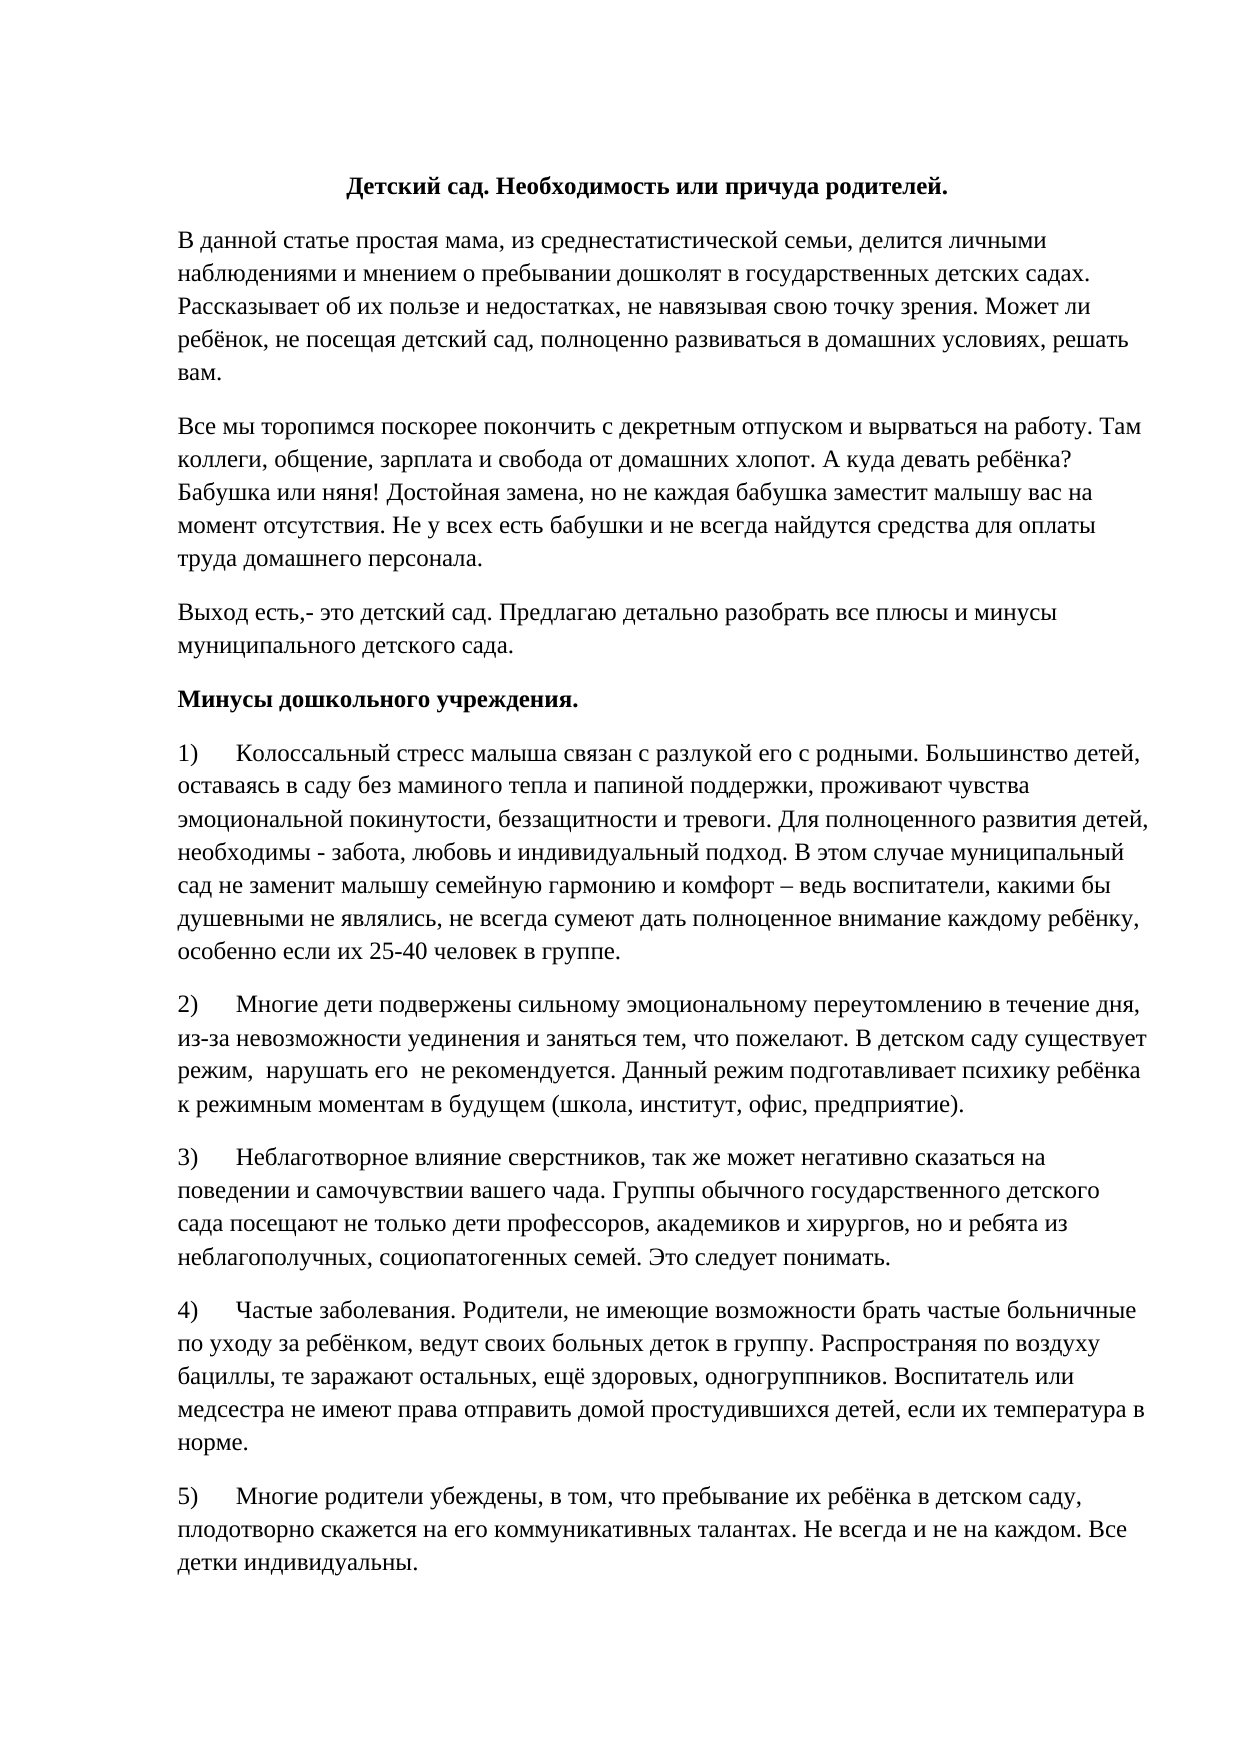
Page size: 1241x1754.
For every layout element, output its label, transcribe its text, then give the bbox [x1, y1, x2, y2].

text Детский сад. Необходимость или причуда родителей. [177, 171, 1152, 200]
text 1) Колоссальный стресс малыша связан с разлукой его с родными. Большинство детей, оставаясь в саду без маминого тепла и папиной поддержки, проживают чувства эмоциональной покинутости, беззащитности и тревоги. Для полноценного развития детей, необходимы - забота, любовь и индивидуальный подход. В этом случае муниципальный сад не заменит малышу семейную гармонию и комфорт – ведь воспитатели, какими бы душевными не являлись, не всегда сумеют дать полноценное внимание каждому ребёнку, особенно если их 25-40 человек в группе. [177, 738, 1152, 964]
text Выход есть,- это детский сад. Предлагаю детально разобрать все плюсы и минусы муниципального детского сада. [177, 597, 1152, 659]
text Минусы дошкольного учреждения. [177, 684, 1152, 712]
text 3) Неблаготворное влияние сверстников, так же может негативно сказаться на поведении и самочувствии вашего чада. Группы обычного государственного детского сада посещают не только дети профессоров, академиков и хирургов, но и ребята из неблагополучных, социопатогенных семей. Это следует понимать. [177, 1142, 1152, 1270]
text В данной статье простая мама, из среднестатистической семьи, делится личными наблюдениями и мнением о пребывании дошколят в государственных детских садах. Рассказывает об их пользе и недостатках, не навязывая свою точку зрения. Может ли ребёнок, не посещая детский сад, полноценно развиваться в домашних условиях, решать вам. [177, 225, 1152, 386]
text 4) Частые заболевания. Родители, не имеющие возможности брать частые больничные по уходу за ребёнком, ведут своих больных деток в группу. Распространяя по воздуху бациллы, те заражают остальных, ещё здоровых, одногруппников. Воспитатель или медсестра не имеют права отправить домой простудившихся детей, если их температура в норме. [177, 1295, 1152, 1456]
text 5) Многие родители убеждены, в том, что пребывание их ребёнка в детском саду, плодотворно скажется на его коммуникативных талантах. Не всегда и не на каждом. Все детки индивидуальны. [177, 1481, 1152, 1576]
text 2) Многие дети подвержены сильному эмоциональному переутомлению в течение дня, из-за невозможности уединения и заняться тем, что пожелают. В детском саду существует режим, нарушать его не рекомендуется. Данный режим подготавливает психику ребёнка к режимным моментам в будущем (школа, институт, офис, предприятие). [177, 989, 1152, 1117]
text Все мы торопимся поскорее покончить с декретным отпуском и вырваться на работу. Там коллеги, общение, зарплата и свобода от домашних хлопот. А куда девать ребёнка? Бабушка или няня! Достойная замена, но не каждая бабушка заместит малышу вас на момент отсутствия. Не у всех есть бабушки и не всегда найдутся средства для оплаты труда домашнего персонала. [177, 411, 1152, 572]
